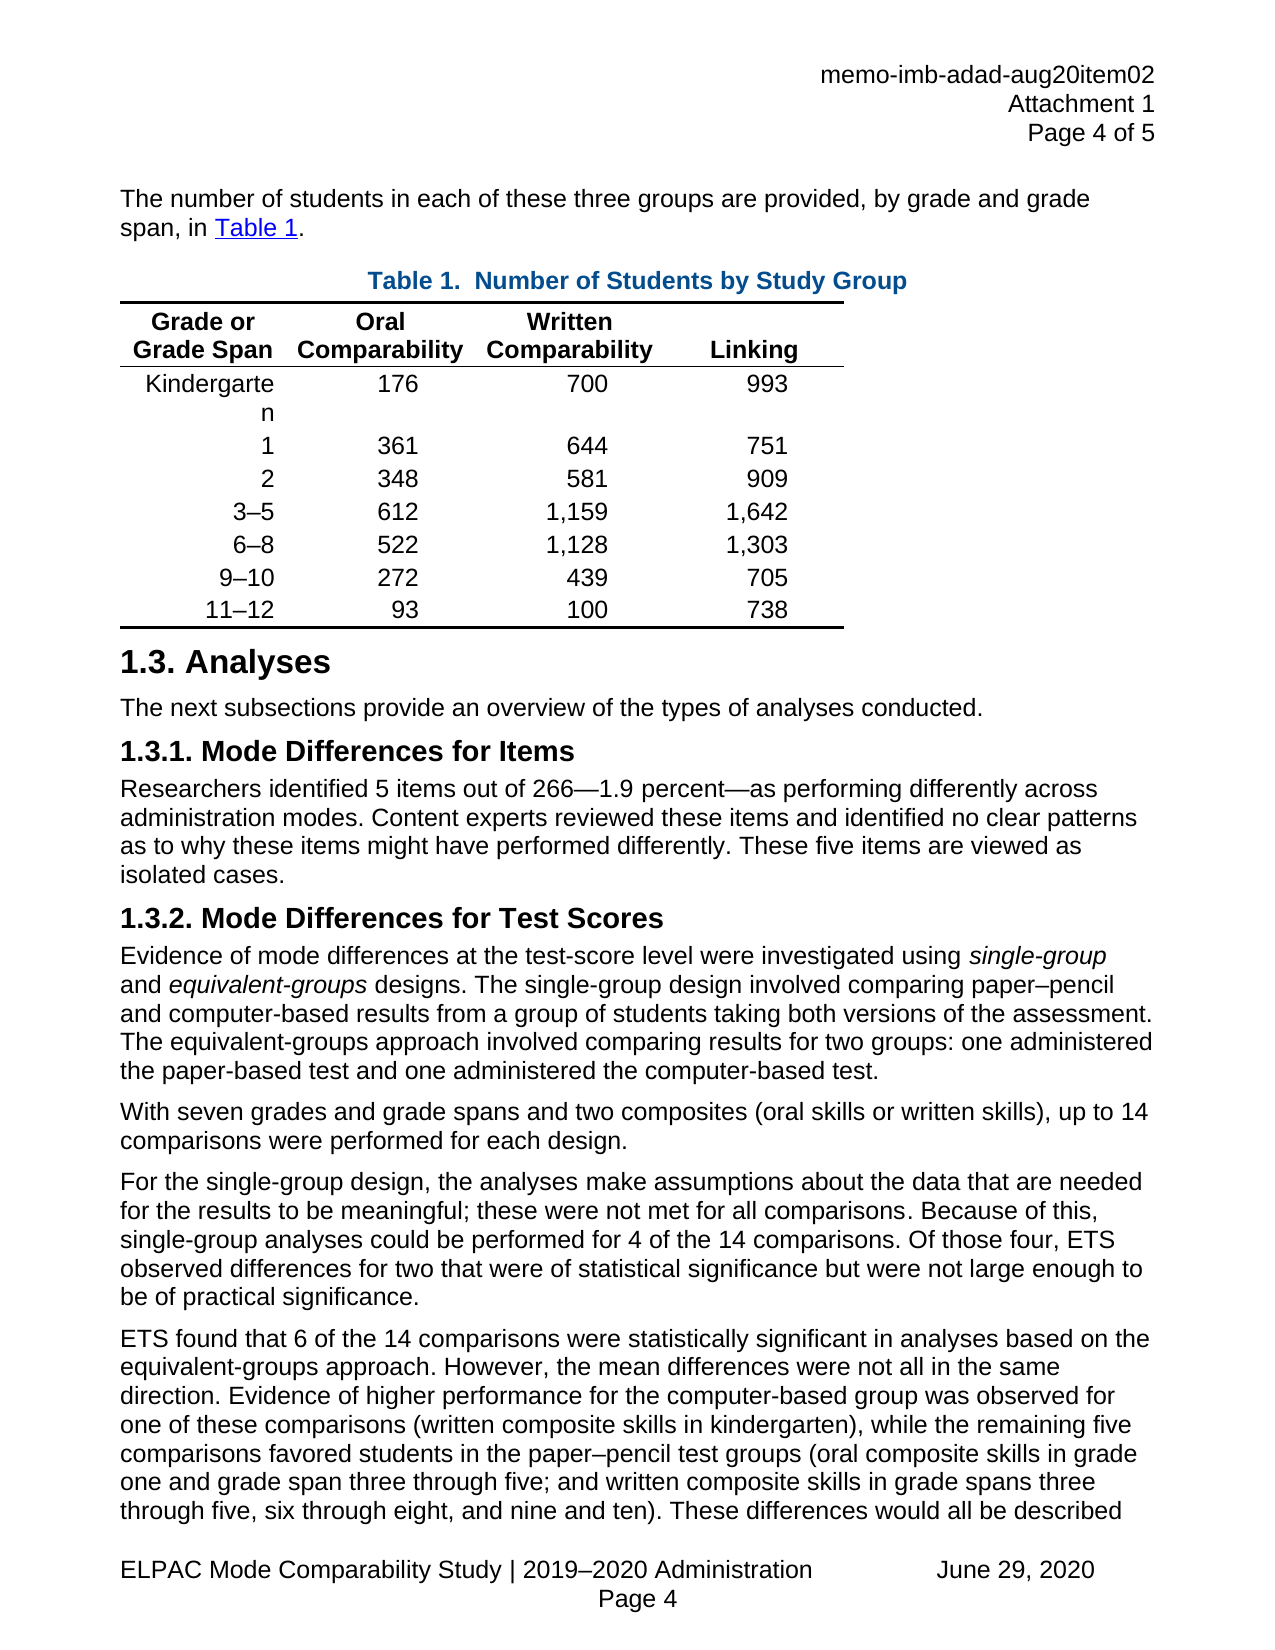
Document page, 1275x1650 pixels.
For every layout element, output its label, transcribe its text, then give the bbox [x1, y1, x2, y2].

table_cell 612 [286, 495, 475, 527]
table_cell 439 [475, 560, 664, 593]
text The number of students in each of these three groups are provided, by grade and grade span, in table 1. [120, 184, 1155, 241]
text 1.3. Analyses [120, 642, 1155, 680]
table_header Written Comparability [475, 304, 664, 366]
table_cell 909 [664, 462, 844, 494]
table_header Linking [664, 304, 844, 366]
table_cell 272 [286, 560, 475, 593]
table_cell 1 [120, 429, 286, 462]
table_cell 705 [664, 560, 844, 593]
table_cell 9–10 [120, 560, 286, 593]
text 1.3.1. Mode Differences for Items [120, 734, 1155, 768]
table_cell 176 [286, 367, 475, 429]
table_cell 1,303 [664, 528, 844, 560]
table_cell 1,128 [475, 528, 664, 560]
table_header Grade or Grade Span [120, 304, 286, 366]
table_cell 348 [286, 462, 475, 494]
table_cell 11–12 [120, 593, 286, 626]
table_cell 738 [664, 593, 844, 626]
text With seven grades and grade spans and two composites (oral skills or written skills), up to 14 comparisons were performed for each design. [120, 1097, 1155, 1155]
table_cell 2 [120, 462, 286, 494]
table_cell 751 [664, 429, 844, 462]
table_cell 93 [286, 593, 475, 626]
table_cell 1,642 [664, 495, 844, 527]
table_cell 700 [475, 367, 664, 429]
table_cell 644 [475, 429, 664, 462]
table_cell 3–5 [120, 495, 286, 527]
table_cell 993 [664, 367, 844, 429]
table_cell 522 [286, 528, 475, 560]
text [120, 1324, 1155, 1525]
table_header Oral Comparability [286, 304, 475, 366]
table_cell 100 [475, 593, 664, 626]
text Researchers identified 5 items out of 266—1.9 percent—as performing differently across administration modes. Content experts reviewed these items and identified no clear patterns as to why these items might have performed differently. These five items are viewed as isolated cases. [120, 774, 1155, 889]
text Evidence of mode differences at the test-score level were investigated using single-group and equivalent-groups designs. The single-group design involved comparing paper–pencil and computer-based results from a group of students taking both versions of the assessment. The equivalent-groups approach involved comparing results for two groups: one administered the paper-based test and one administered the computer-based test. [120, 941, 1155, 1085]
text The next subsections provide an overview of the types of analyses conducted. [120, 693, 1155, 722]
table_cell 6–8 [120, 528, 286, 560]
table_cell 1,159 [475, 495, 664, 527]
table_cell Kindergarten [120, 367, 286, 429]
text Table 1. Number of Students by Study Group [120, 266, 1155, 295]
table_cell 361 [286, 429, 475, 462]
text 1.3.2. Mode Differences for Test Scores [120, 901, 1155, 935]
text For the single-group design, the analyses make assumptions about the data that are needed for the results to be meaningful; these were not met for all comparisons. Because of this, single-group analyses could be performed for 4 of the 14 comparisons. Of those four, ETS observed differences for two that were of statistical significance but were not large enough to be of practical significance. [120, 1167, 1155, 1311]
table_cell 581 [475, 462, 664, 494]
